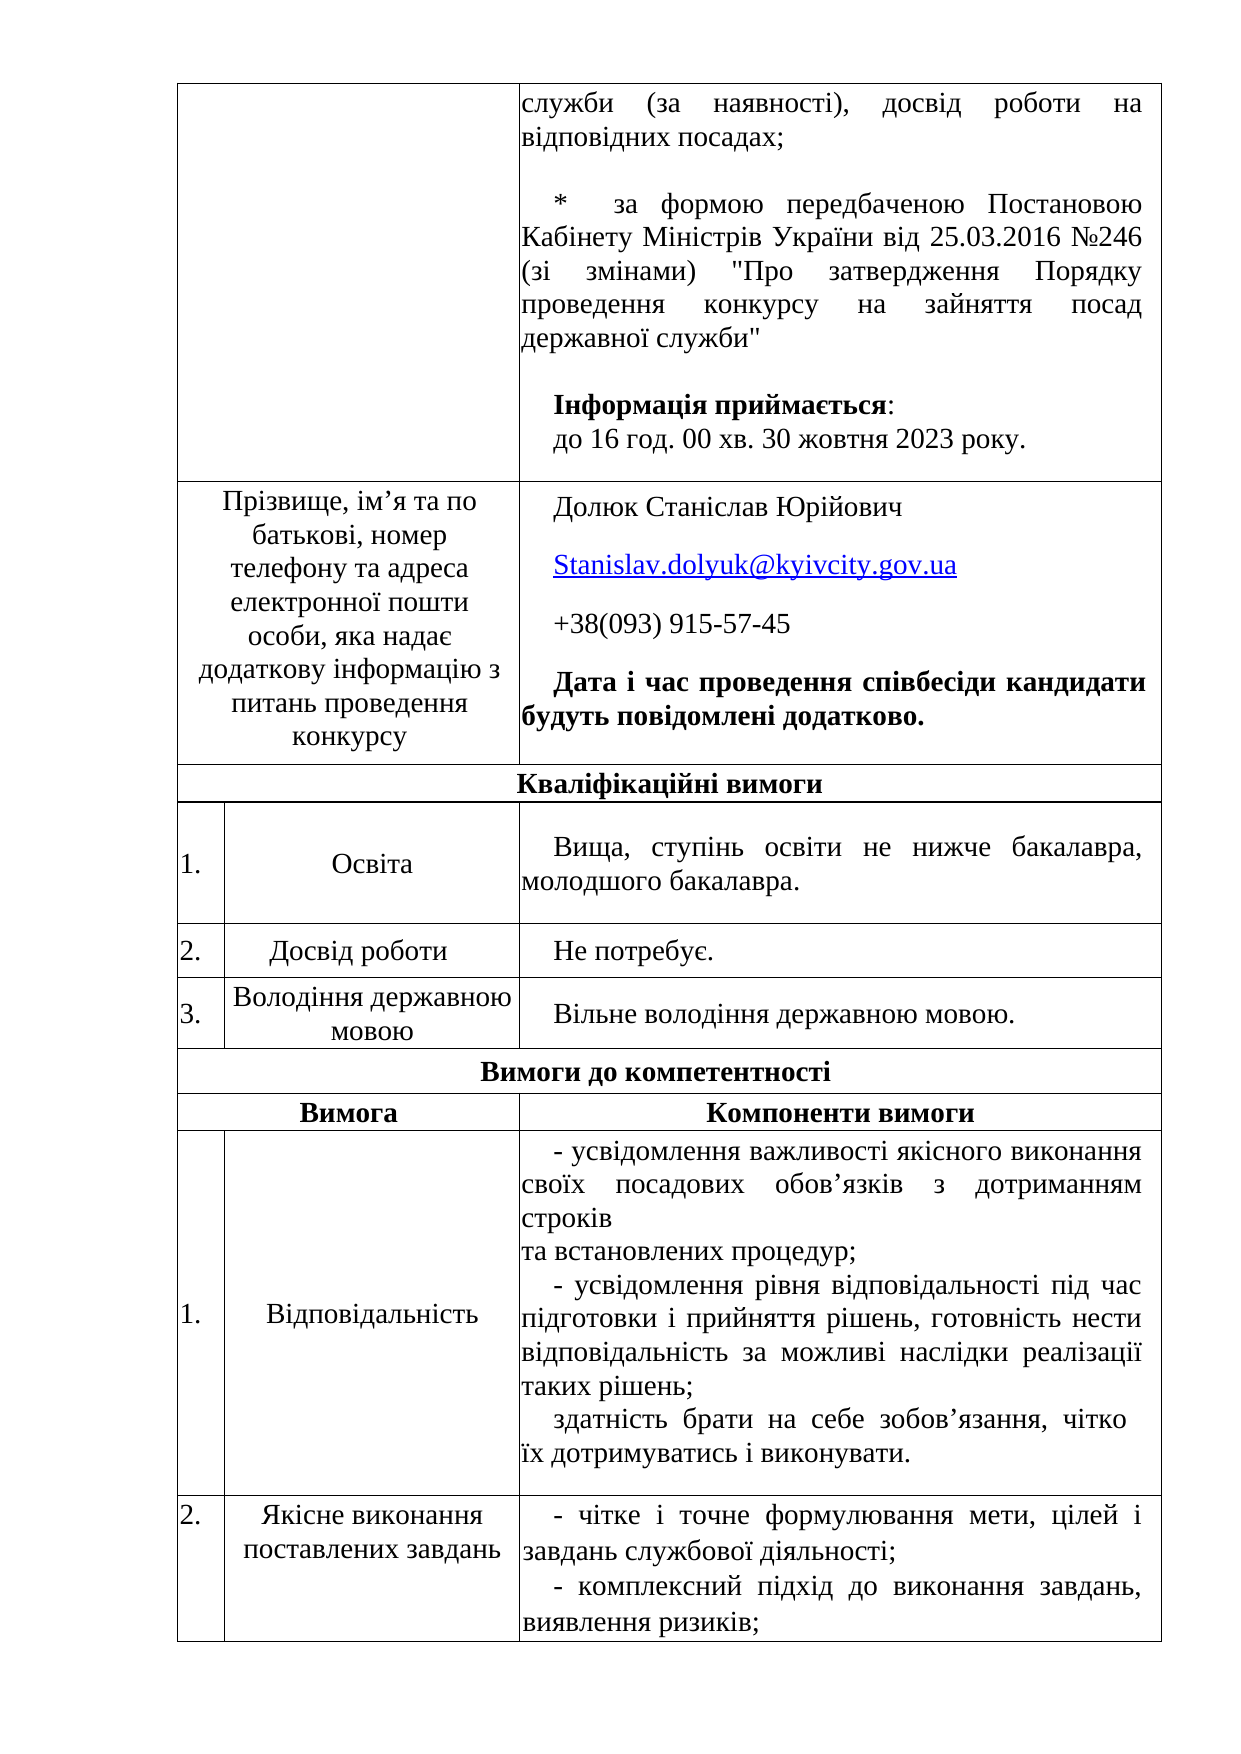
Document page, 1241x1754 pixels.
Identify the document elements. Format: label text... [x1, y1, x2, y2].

table_cell 2. [178, 924, 224, 977]
table_cell Компоненти вимоги [520, 1094, 1161, 1130]
table_cell Освіта [225, 803, 519, 923]
table_cell Вища, ступінь освіти не нижче бакалавра, молодшого бакалавра. [520, 803, 1161, 923]
table_cell Вимоги до компетентності [178, 1049, 1161, 1092]
table_cell Вільне володіння державною мовою. [520, 978, 1161, 1048]
table_cell Не потребує. [520, 924, 1161, 977]
table_cell Кваліфікаційні вимоги [178, 765, 1161, 801]
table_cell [520, 1496, 1161, 1641]
table_cell 1. [178, 1131, 224, 1495]
table_cell Вимога [178, 1094, 519, 1130]
table_cell 3. [178, 978, 224, 1048]
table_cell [520, 84, 1161, 481]
table_cell 2. [178, 1496, 224, 1641]
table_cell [178, 84, 519, 481]
table_cell Відповідальність [225, 1131, 519, 1495]
table_cell - усвідомлення важливості якісного виконання своїх посадових обов’язків з дотриманням строків та встановлених процедур; - усвідомлення рівня відповідальності під час підготовки і прийняття рішень, готовність нести відповідальність за можливі наслідки реалізації таких рішень; здатність брати на себе зобов’язання, чітко їх дотримуватись і виконувати. [520, 1131, 1161, 1495]
table_cell 1. [178, 803, 224, 923]
table_cell Досвід роботи [225, 924, 519, 977]
table_cell Долюк Станіслав Юрійович Stanislav.dolyuk@kyivcity.gov.ua +38(093) 915-57-45 Дата і час проведення співбесіди кандидати будуть повідомлені додатково. [520, 482, 1161, 764]
table_cell Прізвище, ім’я та по батькові, номер телефону та адреса електронної пошти особи, яка надає додаткову інформацію з питань проведення конкурсу [178, 482, 519, 764]
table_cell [225, 1496, 519, 1641]
table_cell Володіння державною мовою [225, 978, 519, 1048]
